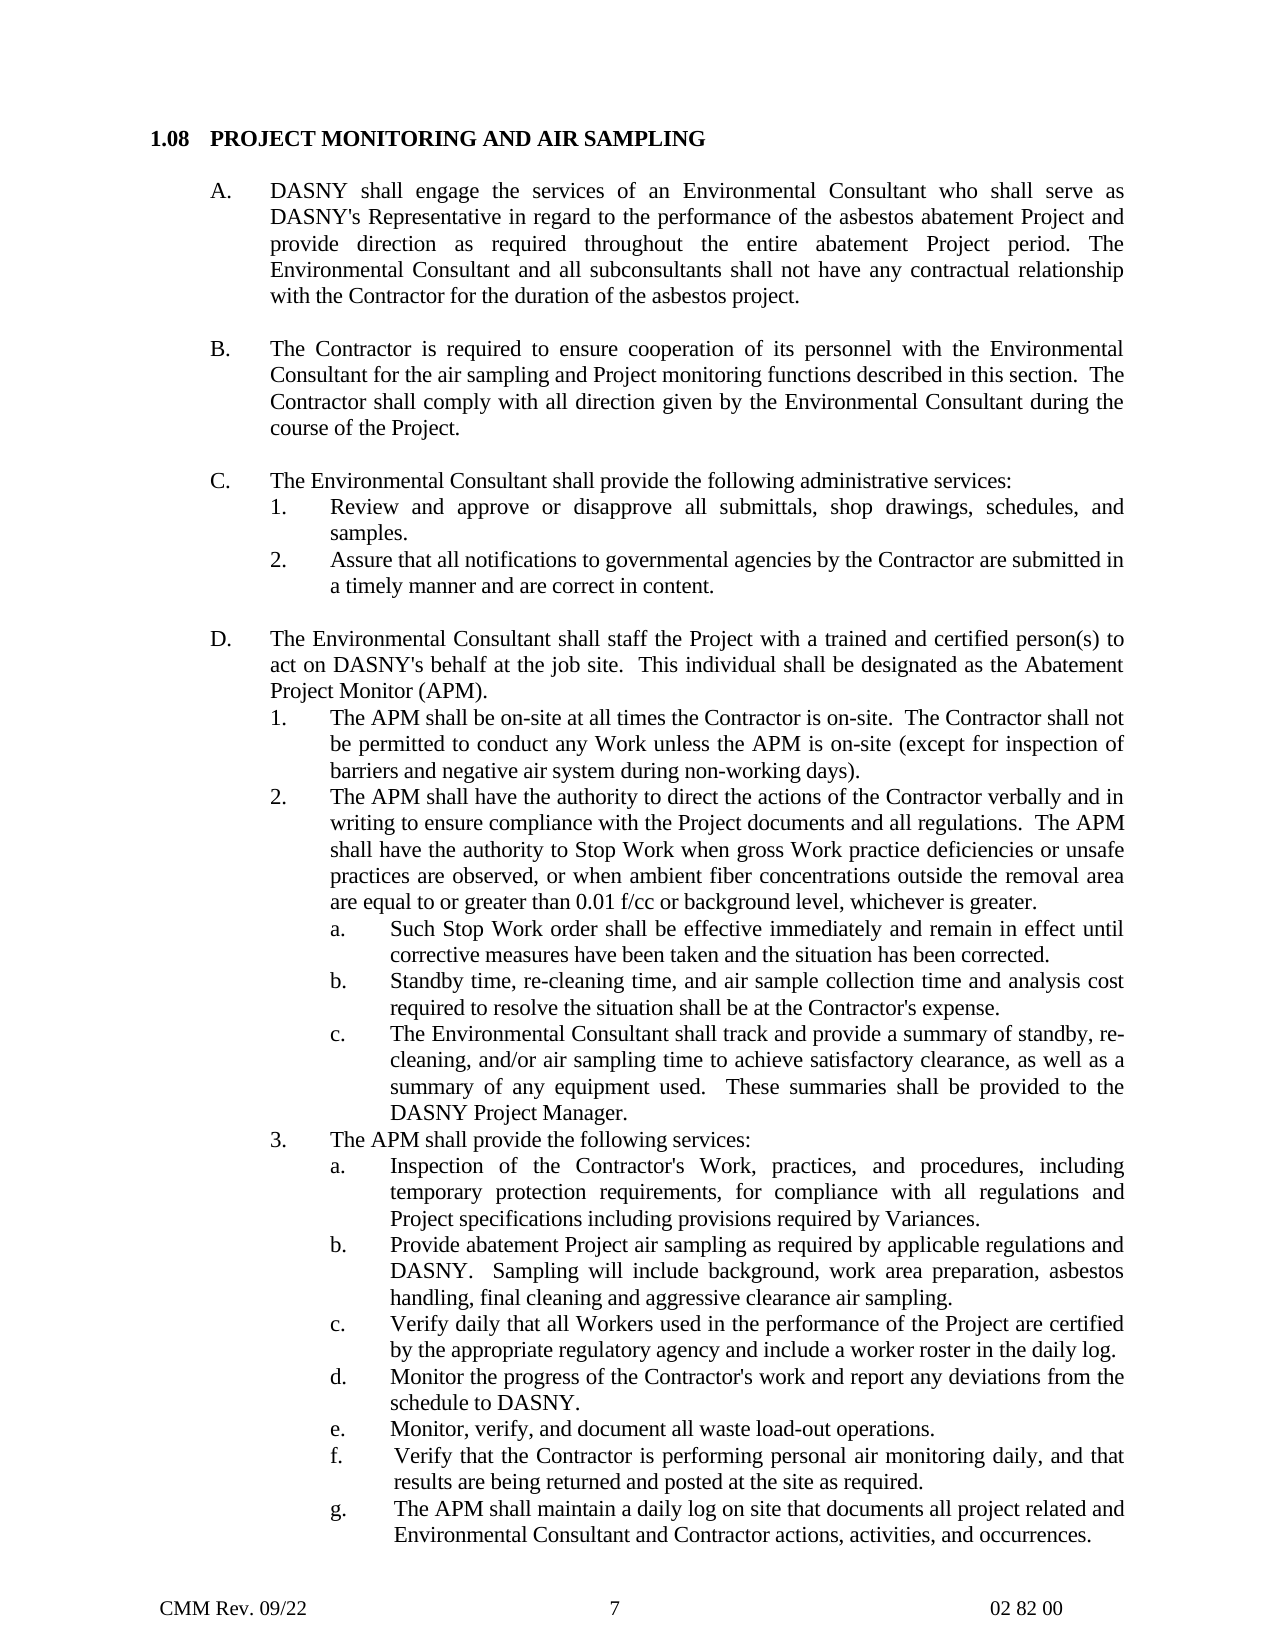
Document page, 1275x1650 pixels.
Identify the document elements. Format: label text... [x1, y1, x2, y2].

text 1. The APM shall be on-site at all times the Contractor is on-site. The Contractor shall not be permitted to conduct any Work unless the APM is on-site (except for inspection of barriers and negative air system during non-working days). [270, 704, 1125, 783]
text 2. The APM shall have the authority to direct the actions of the Contractor verbally and in writing to ensure compliance with the Project documents and all regulations. The APM shall have the authority to Stop Work when gross Work practice deficiencies or unsafe practices are observed, or when ambient fiber concentrations outside the removal area are equal to or greater than 0.01 f/cc or background level, whichever is greater. [270, 783, 1125, 915]
text c. The Environmental Consultant shall track and provide a summary of standby, re-cleaning, and/or air sampling time to achieve satisfactory clearance, as well as a summary of any equipment used. These summaries shall be provided to the DASNY Project Manager. [330, 1020, 1125, 1126]
text 1. Review and approve or disapprove all submittals, shop drawings, schedules, and samples. [270, 493, 1125, 546]
list The APM shall maintain a daily log on site that documents all project related and Environmental Consultant and Contractor actions, activities, and occurrences. [330, 1494, 1125, 1547]
text D. The Environmental Consultant shall staff the Project with a trained and certified person(s) to act on DASNY's behalf at the job site. This individual shall be designated as the Abatement Project Monitor (APM). [210, 625, 1125, 704]
text b. Standby time, re-cleaning time, and air sample collection time and analysis cost required to resolve the situation shall be at the Contractor's expense. [330, 967, 1125, 1020]
text a. Such Stop Work order shall be effective immediately and remain in effect until corrective measures have been taken and the situation has been corrected. [330, 915, 1125, 967]
text C. The Environmental Consultant shall provide the following administrative services: [210, 467, 1125, 493]
text 1.08 PROJECT MONITORING AND AIR SAMPLING [150, 126, 1125, 152]
text A. DASNY shall engage the services of an Environmental Consultant who shall serve as DASNY's Representative in regard to the performance of the asbestos abatement Project and provide direction as required throughout the entire abatement Project period. The Environmental Consultant and all subconsultants shall not have any contractual relationship with the Contractor for the duration of the asbestos project. [210, 177, 1125, 309]
text 3. The APM shall provide the following services: [270, 1126, 1125, 1152]
text b. Provide abatement Project air sampling as required by applicable regulations and DASNY. Sampling will include background, work area preparation, asbestos handling, final cleaning and aggressive clearance air sampling. [330, 1231, 1125, 1310]
text d. Monitor the progress of the Contractor's work and report any deviations from the schedule to DASNY. [330, 1363, 1125, 1416]
text e. Monitor, verify, and document all waste load-out operations. [330, 1416, 1125, 1442]
list Verify that the Contractor is performing personal air monitoring daily, and that results are being returned and posted at the site as required. [330, 1442, 1125, 1494]
text a. Inspection of the Contractor's Work, practices, and procedures, including temporary protection requirements, for compliance with all regulations and Project specifications including provisions required by Variances. [330, 1152, 1125, 1231]
text 2. Assure that all notifications to governmental agencies by the Contractor are submitted in a timely manner and are correct in content. [270, 546, 1125, 598]
text c. Verify daily that all Workers used in the performance of the Project are certified by the appropriate regulatory agency and include a worker roster in the daily log. [330, 1310, 1125, 1363]
text B. The Contractor is required to ensure cooperation of its personnel with the Environmental Consultant for the air sampling and Project monitoring functions described in this section. The Contractor shall comply with all direction given by the Environmental Consultant during the course of the Project. [210, 335, 1125, 440]
